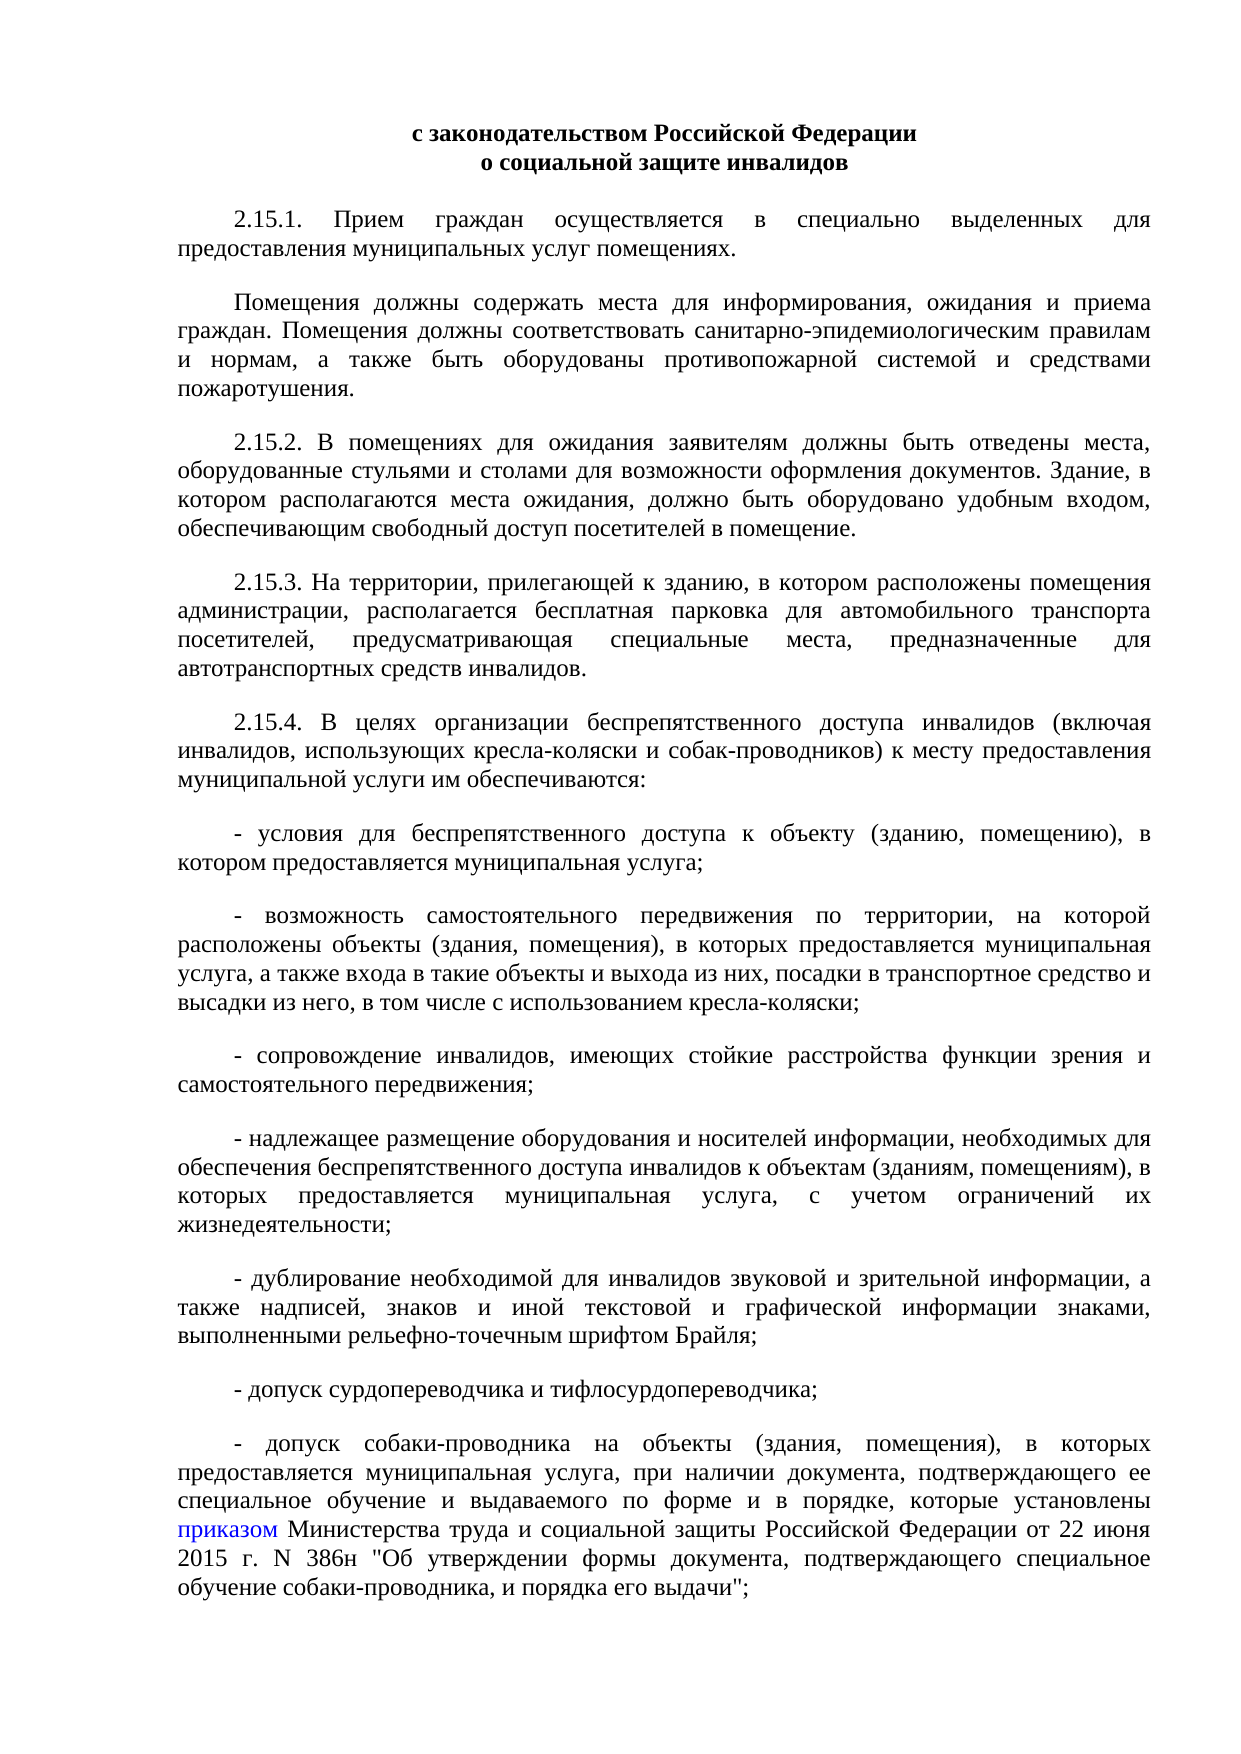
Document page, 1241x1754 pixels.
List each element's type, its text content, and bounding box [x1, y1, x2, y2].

text - условия для беспрепятственного доступа к объекту (зданию, помещению), в котором предоставляется муниципальная услуга; [177, 818, 1152, 876]
text - дублирование необходимой для инвалидов звуковой и зрительной информации, а также надписей, знаков и иной текстовой и графической информации знаками, выполненными рельефно-точечным шрифтом Брайля; [177, 1263, 1152, 1349]
title с законодательством Российской Федерации [177, 118, 1152, 147]
text 2.15.1. Прием граждан осуществляется в специально выделенных для предоставления муниципальных услуг помещениях. [177, 204, 1152, 262]
text 2.15.4. В целях организации беспрепятственного доступа инвалидов (включая инвалидов, использующих кресла-коляски и собак-проводников) к месту предоставления муниципальной услуги им обеспечиваются: [177, 707, 1152, 793]
text - надлежащее размещение оборудования и носителей информации, необходимых для обеспечения беспрепятственного доступа инвалидов к объектам (зданиям, помещениям), в которых предоставляется муниципальная услуга, с учетом ограничений их жизнедеятельности; [177, 1123, 1152, 1238]
text 2.15.2. В помещениях для ожидания заявителям должны быть отведены места, оборудованные стульями и столами для возможности оформления документов. Здание, в котором располагаются места ожидания, должно быть оборудовано удобным входом, обеспечивающим свободный доступ посетителей в помещение. [177, 427, 1152, 542]
text - возможность самостоятельного передвижения по территории, на которой расположены объекты (здания, помещения), в которых предоставляется муниципальная услуга, а также входа в такие объекты и выхода из них, посадки в транспортное средство и высадки из него, в том числе с использованием кресла-коляски; [177, 901, 1152, 1016]
text - допуск собаки-проводника на объекты (здания, помещения), в которых предоставляется муниципальная услуга, при наличии документа, подтверждающего ее специальное обучение и выдаваемого по форме и в порядке, которые установлены приказом Министерства труда и социальной защиты Российской Федерации от 22 июня 2015 г. N 386н "Об утверждении формы документа, подтверждающего специальное обучение собаки-проводника, и порядка его выдачи"; [177, 1428, 1152, 1601]
text 2.15.3. На территории, прилегающей к зданию, в котором расположены помещения администрации, располагается бесплатная парковка для автомобильного транспорта посетителей, предусматривающая специальные места, предназначенные для автотранспортных средств инвалидов. [177, 567, 1152, 682]
text - допуск сурдопереводчика и тифлосурдопереводчика; [177, 1374, 1152, 1403]
text Помещения должны содержать места для информирования, ожидания и приема граждан. Помещения должны соответствовать санитарно-эпидемиологическим правилам и нормам, а также быть оборудованы противопожарной системой и средствами пожаротушения. [177, 287, 1152, 402]
title о социальной защите инвалидов [177, 147, 1152, 176]
text - сопровождение инвалидов, имеющих стойкие расстройства функции зрения и самостоятельного передвижения; [177, 1041, 1152, 1098]
